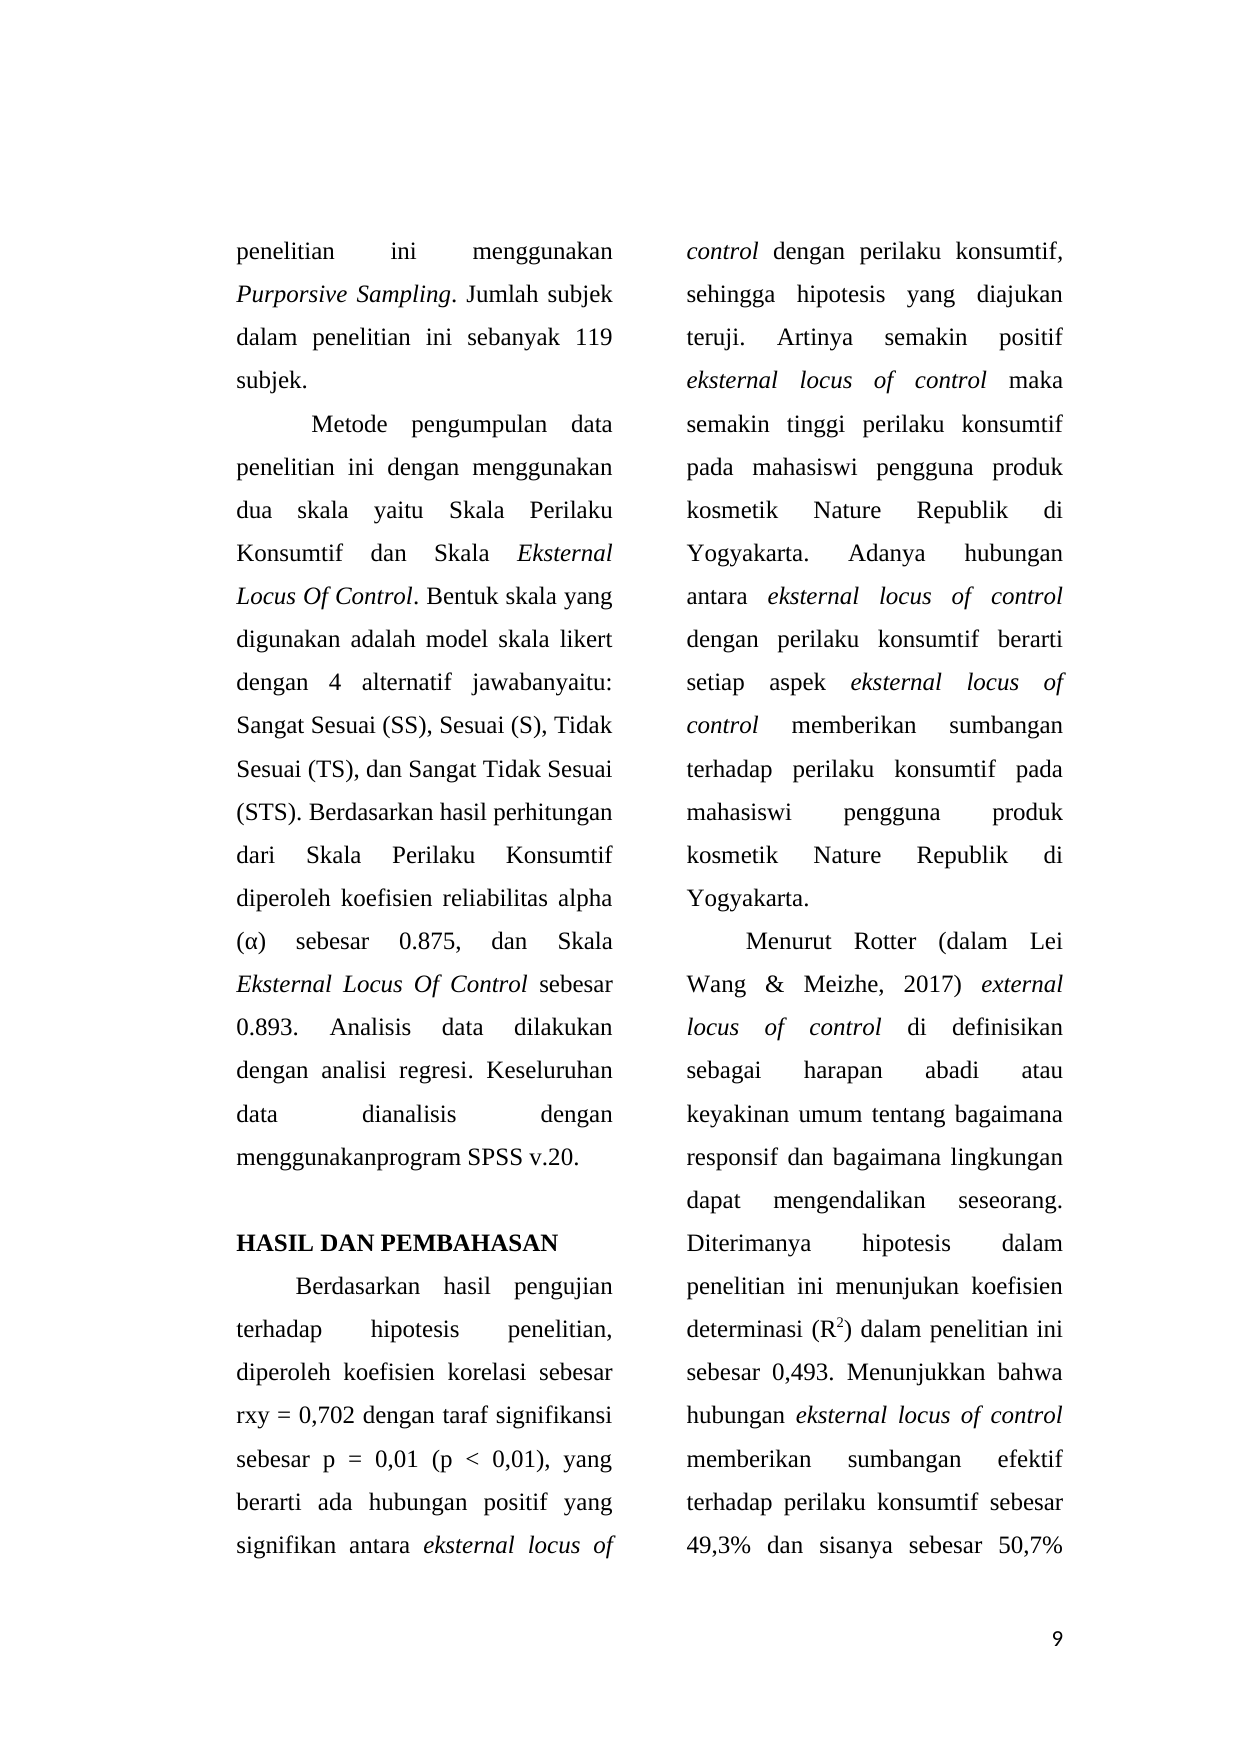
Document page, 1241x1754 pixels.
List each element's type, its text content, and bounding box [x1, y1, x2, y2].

list HASIL DAN PEMBAHASAN [236, 1228, 613, 1257]
text Berdasarkan hasil pengujian terhadap hipotesis penelitian, diperoleh koefisien korelasi sebesar rxy = 0,702 dengan taraf signifikansi sebesar p = 0,01 (p < 0,01), yang berarti ada hubungan positif yang signifikan antara eksternal locus of control dengan perilaku konsumtif, sehingga hipotesis yang diajukan teruji. Artinya semakin positif eksternal locus of control maka semakin tinggi perilaku konsumtif pada mahasiswi pengguna produk kosmetik Nature Republik di Yogyakarta. Adanya hubungan antara eksternal locus of control dengan perilaku konsumtif berarti setiap aspek eksternal locus of control memberikan sumbangan terhadap perilaku konsumtif pada mahasiswi pengguna produk kosmetik Nature Republik di Yogyakarta. [686, 236, 1063, 912]
text Berdasarkan hasil pengujian terhadap hipotesis penelitian, diperoleh koefisien korelasi sebesar rxy = 0,702 dengan taraf signifikansi sebesar p = 0,01 (p < 0,01), yang berarti ada hubungan positif yang signifikan antara eksternal locus of control dengan perilaku konsumtif, sehingga hipotesis yang diajukan teruji. Artinya semakin positif eksternal locus of control maka semakin tinggi perilaku konsumtif pada mahasiswi pengguna produk kosmetik Nature Republik di Yogyakarta. Adanya hubungan antara eksternal locus of control dengan perilaku konsumtif berarti setiap aspek eksternal locus of control memberikan sumbangan terhadap perilaku konsumtif pada mahasiswi pengguna produk kosmetik Nature Republik di Yogyakarta. [236, 1271, 613, 1559]
text Metode pengumpulan data penelitian ini dengan menggunakan dua skala yaitu Skala Perilaku Konsumtif dan Skala Eksternal Locus Of Control. Bentuk skala yang digunakan adalah model skala likert dengan 4 alternatif jawabanyaitu: Sangat Sesuai (SS), Sesuai (S), Tidak Sesuai (TS), dan Sangat Tidak Sesuai (STS). Berdasarkan hasil perhitungan dari Skala Perilaku Konsumtif diperoleh koefisien reliabilitas alpha (α) sebesar 0.875, dan Skala Eksternal Locus Of Control sebesar 0.893. Analisis data dilakukan dengan analisi regresi. Keseluruhan data dianalisis dengan menggunakanprogram SPSS v.20. [236, 409, 613, 1171]
